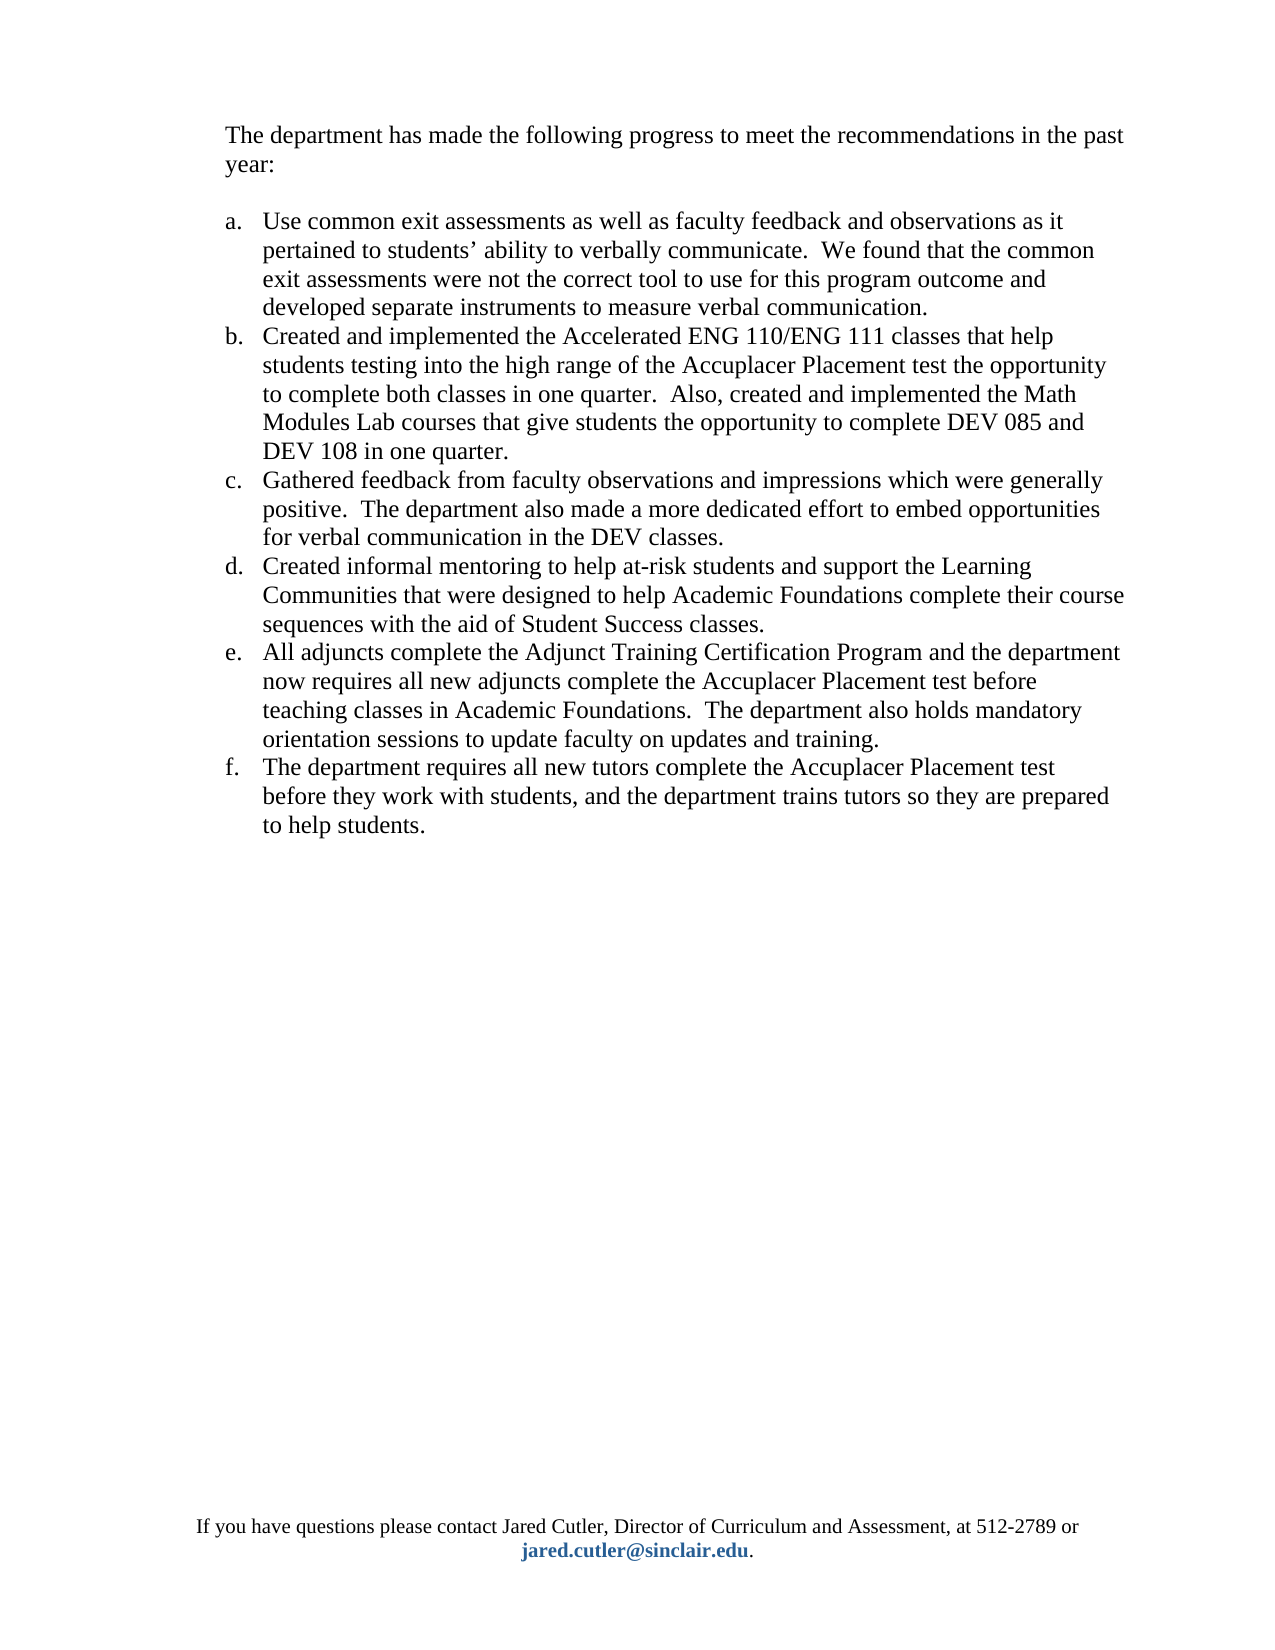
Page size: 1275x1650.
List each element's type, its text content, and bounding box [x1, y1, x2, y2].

list The department requires all new tutors complete the Accuplacer Placement test before they work with students, and the department trains tutors so they are prepared to help students. [225, 752, 1125, 839]
list Created and implemented the Accelerated ENG 110/ENG 111 classes that help students testing into the high range of the Accuplacer Placement test the opportunity to complete both classes in one quarter. Also, created and implemented the Math Modules Lab courses that give students the opportunity to complete DEV 085 and DEV 108 in one quarter. [225, 321, 1125, 465]
list Use common exit assessments as well as faculty feedback and observations as it pertained to students’ ability to verbally communicate. We found that the common exit assessments were not the correct tool to use for this program outcome and developed separate instruments to measure verbal communication. [225, 206, 1125, 321]
list Created informal mentoring to help at-risk students and support the Learning Communities that were designed to help Academic Foundations complete their course sequences with the aid of Student Success classes. [225, 551, 1125, 637]
list All adjuncts complete the Adjunct Training Certification Program and the department now requires all new adjuncts complete the Accuplacer Placement test before teaching classes in Academic Foundations. The department also holds mandatory orientation sessions to update faculty on updates and training. [225, 637, 1125, 752]
list The department has made the following progress to meet the recommendations in the past year: [225, 120, 1125, 177]
list Gathered feedback from faculty observations and impressions which were generally positive. The department also made a more dedicated effort to embed opportunities for verbal communication in the DEV classes. [225, 465, 1125, 551]
